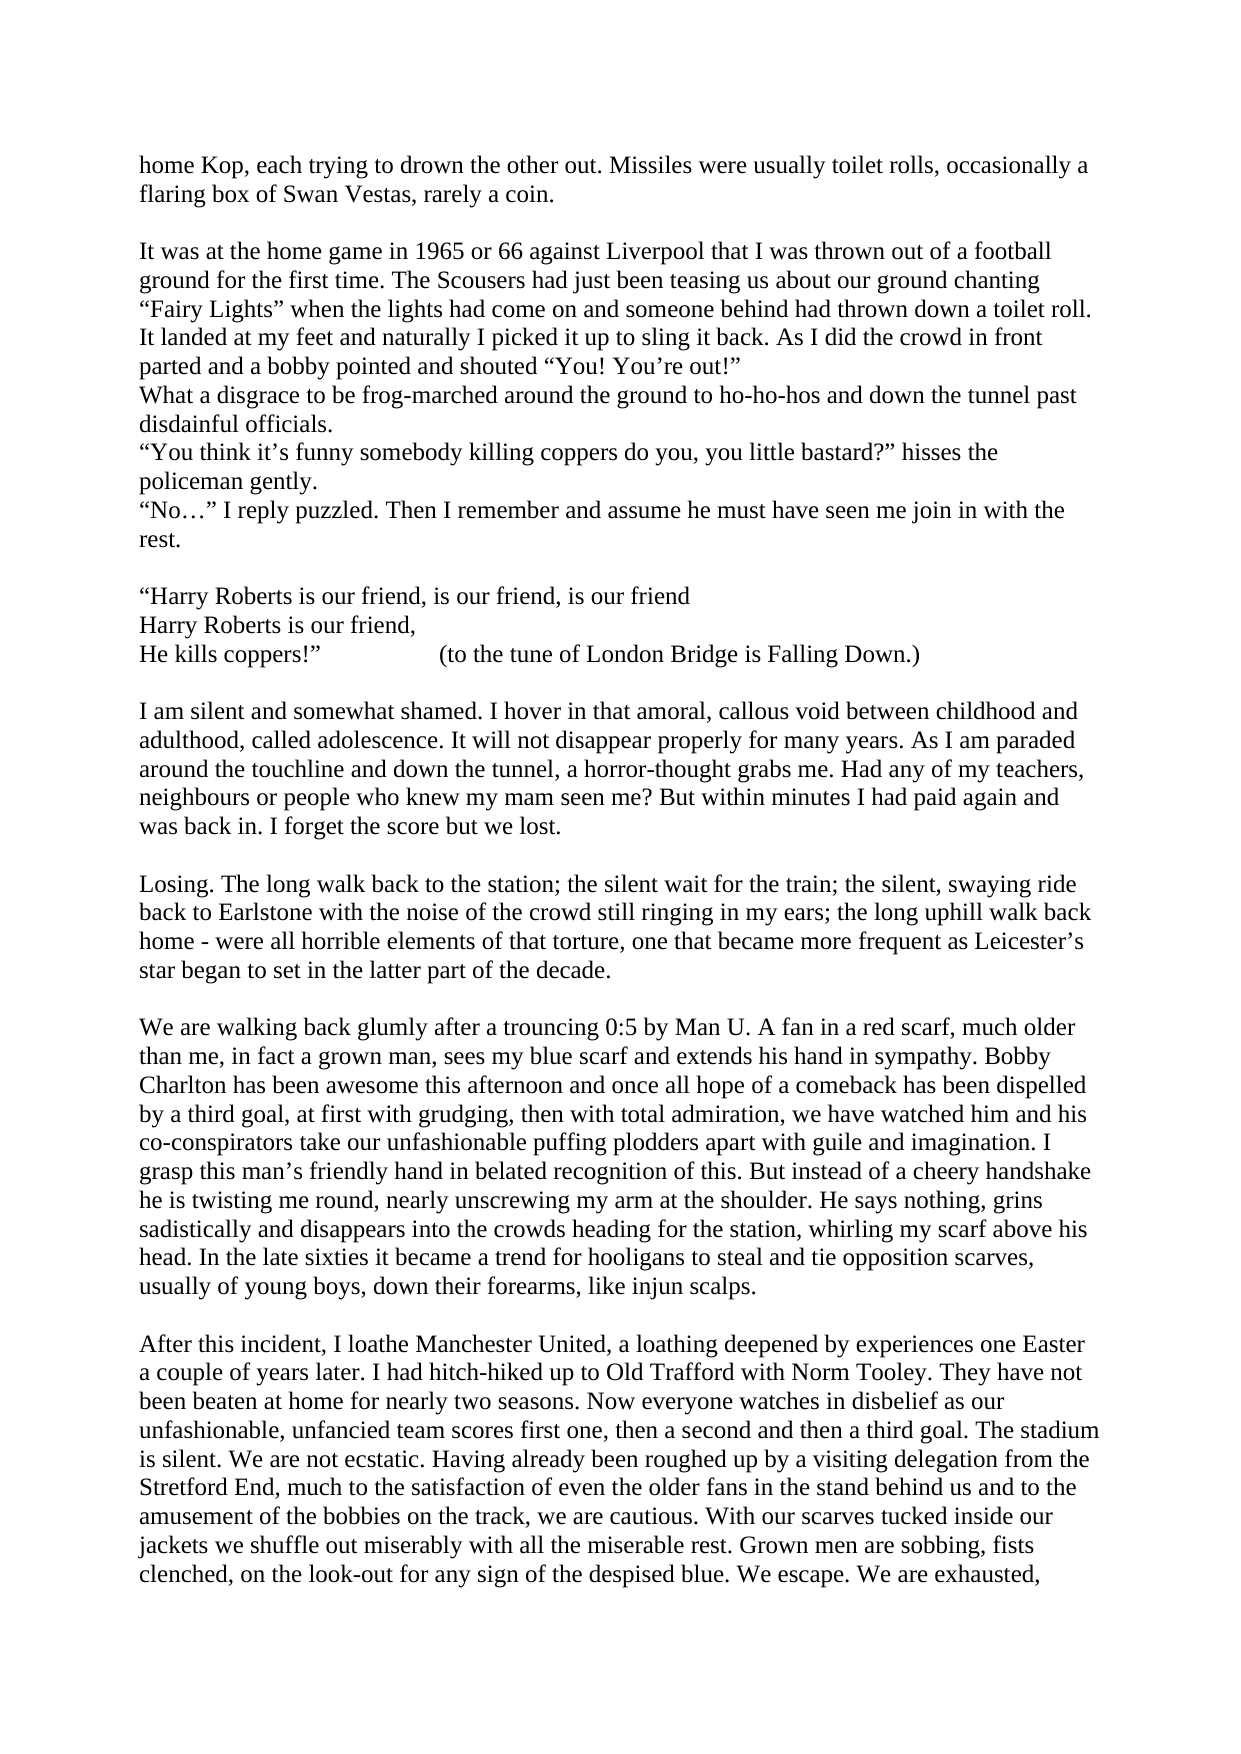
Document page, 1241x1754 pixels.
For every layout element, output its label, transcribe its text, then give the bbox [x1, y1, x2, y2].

text “No…” I reply puzzled. Then I remember and assume he must have seen me join in with the rest. [139, 495, 1101, 552]
text I am silent and somewhat shamed. I hover in that amoral, callous void between childhood and adulthood, called adolescence. It will not disappear properly for many years. As I am paraded around the touchline and down the tunnel, a horror-thought grabs me. Had any of my teachers, neighbours or people who knew my mam seen me? But within minutes I had paid again and was back in. I forget the score but we lost. [139, 696, 1101, 840]
text Harry Roberts is our friend, [139, 610, 1101, 639]
text We are walking back glumly after a trouncing 0:5 by Man U. A fan in a red scarf, much older than me, in fact a grown man, sees my blue scarf and extends his hand in sympathy. Bobby Charlton has been awesome this afternoon and once all hope of a comeback has been dispelled by a third goal, at first with grudging, then with total admiration, we have watched him and his co-conspirators take our unfashionable puffing plodders apart with guile and imagination. I grasp this man’s friendly hand in belated recognition of this. But instead of a cheery handshake he is twisting me round, nearly unscrewing my arm at the shoulder. He says nothing, grins sadistically and disappears into the crowds heading for the station, whirling my scarf above his head. In the late sixties it became a trend for hooligans to steal and tie opposition scarves, usually of young boys, down their forearms, like injun scalps. [139, 1012, 1101, 1300]
text What a disgrace to be frog-marched around the ground to ho-ho-hos and down the tunnel past disdainful officials. [139, 380, 1101, 437]
text “You think it’s funny somebody killing coppers do you, you little bastard?” hisses the policeman gently. [139, 437, 1101, 495]
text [139, 150, 1101, 207]
text He kills coppers!” (to the tune of London Bridge is Falling Down.) [139, 639, 1101, 667]
text Losing. The long walk back to the station; the silent wait for the train; the silent, swaying ride back to Earlstone with the noise of the crowd still ringing in my ears; the long uphill walk back home - were all horrible elements of that torture, one that became more frequent as Leicester’s star began to set in the latter part of the decade. [139, 869, 1101, 984]
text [139, 1329, 1101, 1587]
text “Harry Roberts is our friend, is our friend, is our friend [139, 581, 1101, 610]
text It was at the home game in 1965 or 66 against Liverpool that I was thrown out of a football ground for the first time. The Scousers had just been teasing us about our ground chanting “Fairy Lights” when the lights had come on and someone behind had thrown down a toilet roll. It landed at my feet and naturally I picked it up to sling it back. As I did the crowd in front parted and a bobby pointed and shouted “You! You’re out!” [139, 236, 1101, 380]
